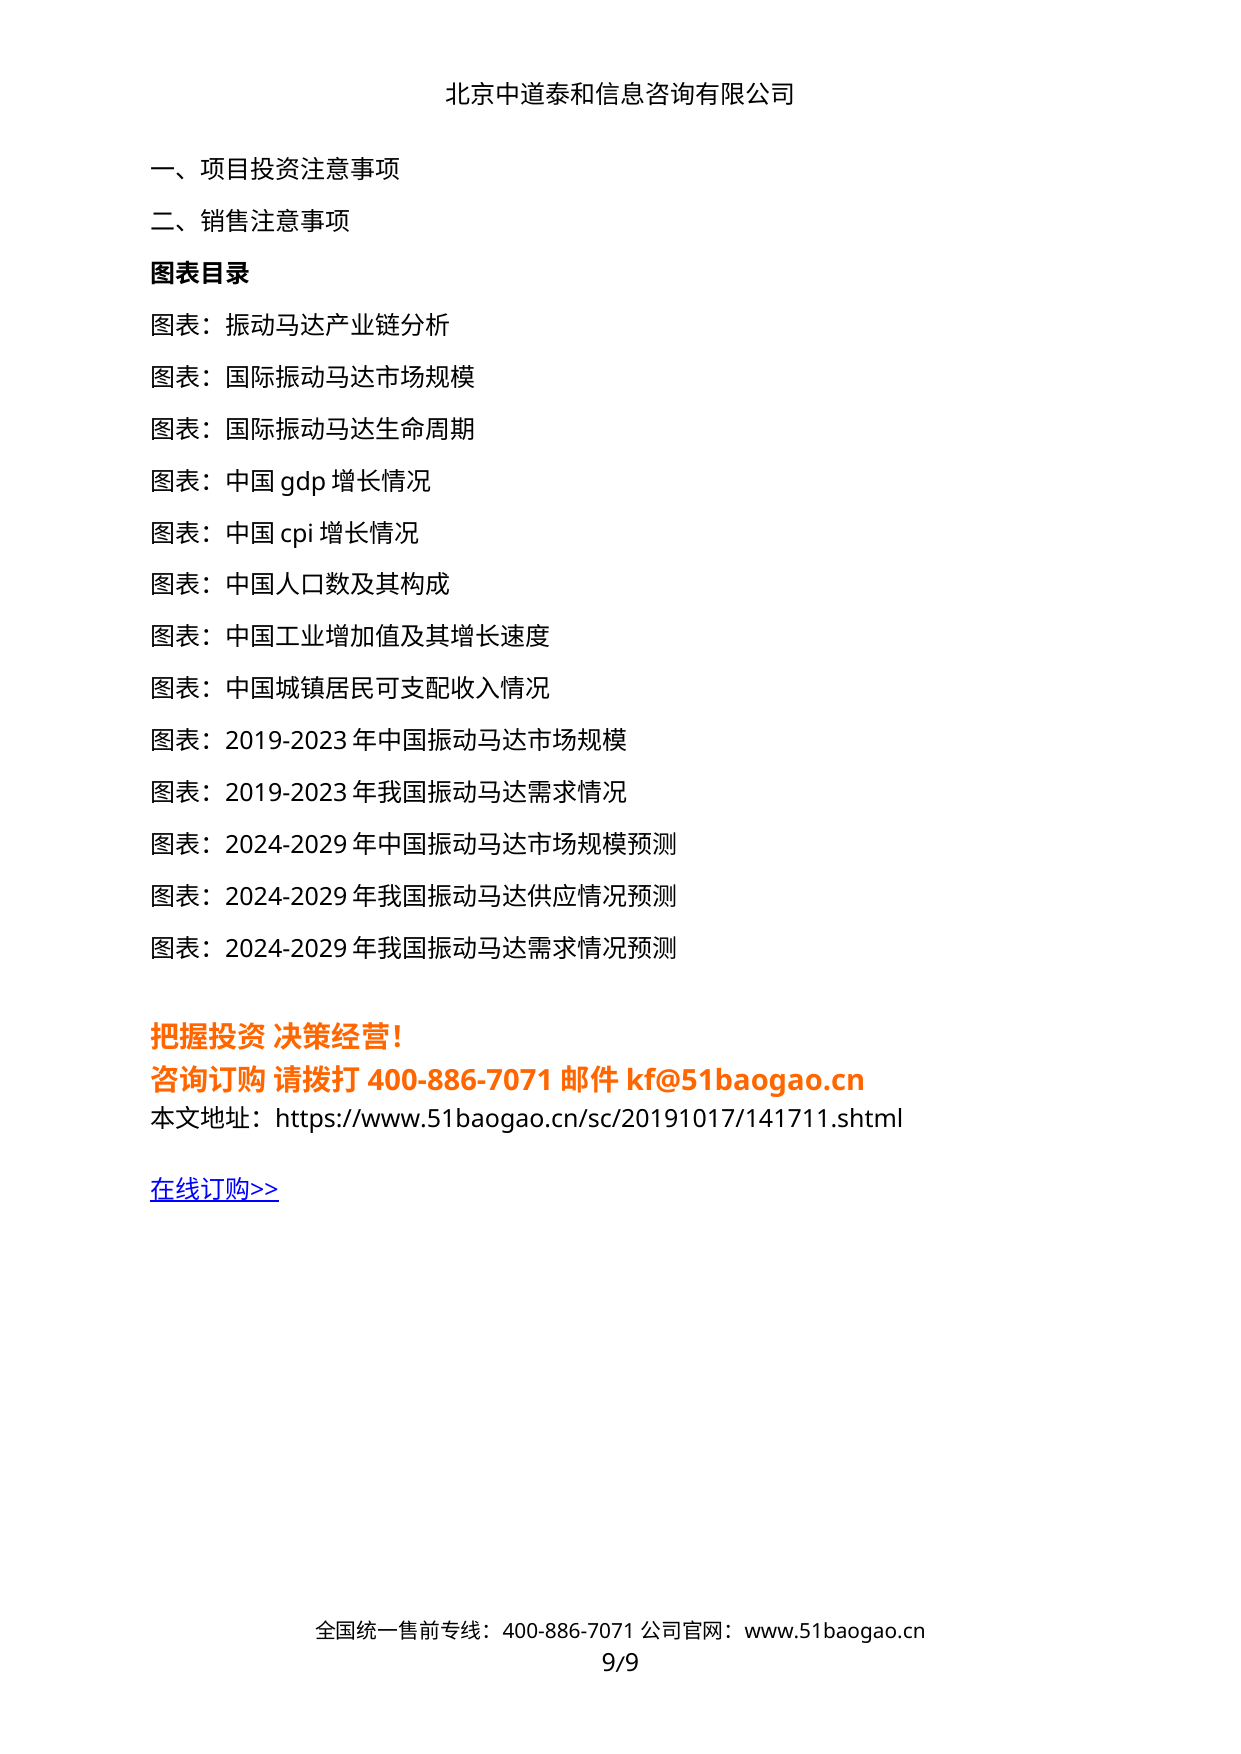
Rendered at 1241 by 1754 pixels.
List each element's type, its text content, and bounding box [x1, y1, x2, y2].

text 图表目录 [150, 254, 1090, 290]
text 图表：2019-2023年我国振动马达需求情况 [150, 772, 1090, 809]
text 图表：国际振动马达生命周期 [150, 409, 1090, 446]
text 图表：振动马达产业链分析 [150, 306, 1090, 342]
text 图表：中国人口数及其构成 [150, 565, 1090, 601]
text 图表：2024-2029年我国振动马达需求情况预测 [150, 928, 1090, 964]
text 把握投资 决策经营！咨询订购 请拨打 400-886-7071 邮件 kf@51baogao.cn本文地址：https://www.51baogao.cn/sc/20191017/141711.shtml [150, 980, 1090, 1135]
text 图表：国际振动马达市场规模 [150, 357, 1090, 394]
text 二、销售注意事项 [150, 202, 1090, 238]
text 图表：2024-2029年中国振动马达市场规模预测 [150, 824, 1090, 861]
text 一、项目投资注意事项 [150, 150, 1090, 186]
text 图表：中国cpi增长情况 [150, 513, 1090, 549]
text 图表：2024-2029年我国振动马达供应情况预测 [150, 876, 1090, 912]
text 图表：中国工业增加值及其增长速度 [150, 617, 1090, 653]
text 图表：中国城镇居民可支配收入情况 [150, 669, 1090, 705]
text 图表：2019-2023年中国振动马达市场规模 [150, 721, 1090, 757]
text 图表：中国gdp增长情况 [150, 461, 1090, 497]
text 在线订购>> [150, 1135, 1090, 1205]
